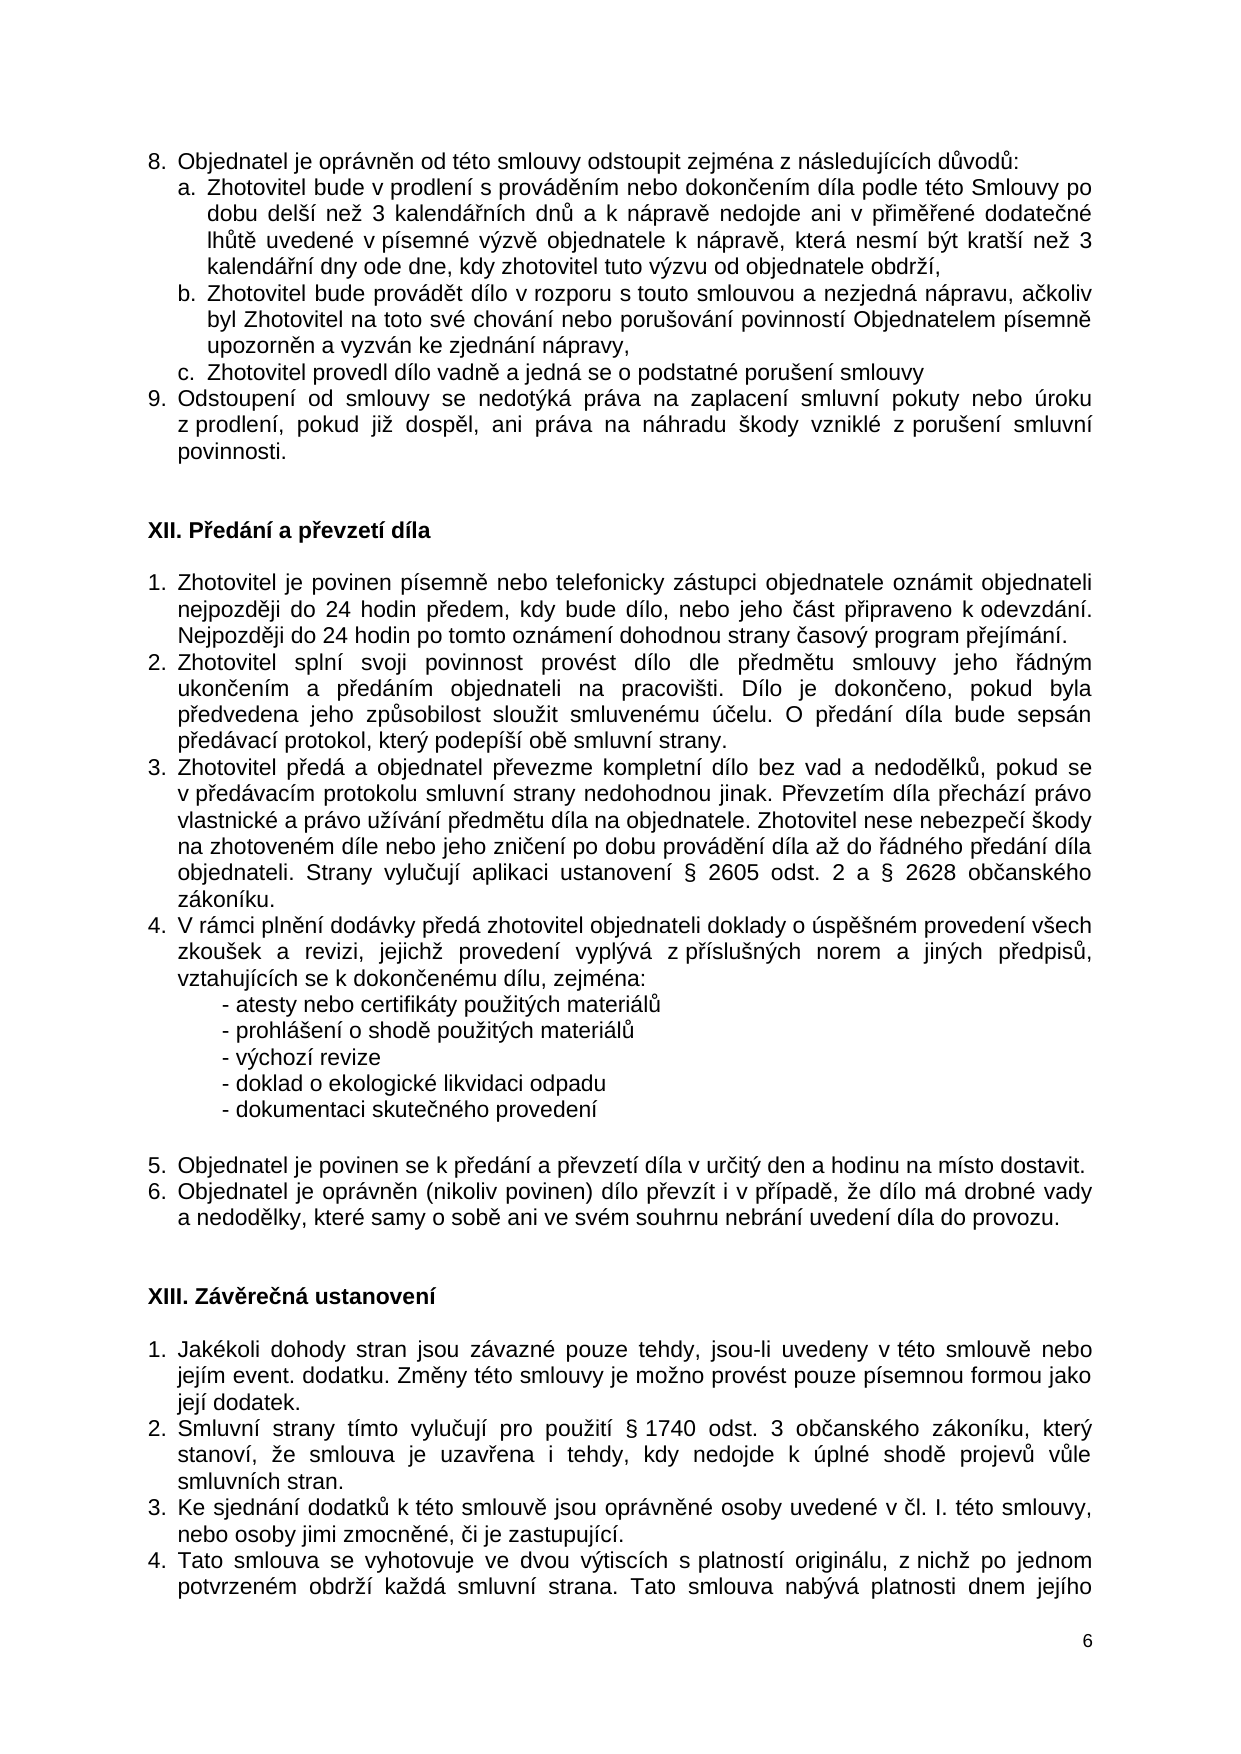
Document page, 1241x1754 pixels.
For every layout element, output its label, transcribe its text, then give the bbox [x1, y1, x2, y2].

list Ke sjednání dodatků k této smlouvě jsou oprávněné osoby uvedené v čl. I. této smlouvy, nebo osoby jimi zmocněné, či je zastupující. [148, 1494, 1092, 1547]
text 2. Zhotovitel splní svoji povinnost provést dílo dle předmětu smlouvy jeho řádným ukončením a předáním objednateli na pracovišti. Dílo je dokončeno, pokud byla předvedena jeho způsobilost sloužit smluvenému účelu. O předání díla bude sepsán předávací protokol, který podepíší obě smluvní strany. [148, 648, 1092, 754]
list Zhotovitel bude provádět dílo v rozporu s touto smlouvou a nezjedná nápravu, ačkoliv byl Zhotovitel na toto své chování nebo porušování povinností Objednatelem písemně upozorněn a vyzván ke zjednání nápravy, [177, 279, 1092, 358]
text 3. Zhotovitel předá a objednatel převezme kompletní dílo bez vad a nedodělků, pokud se v předávacím protokolu smluvní strany nedohodnou jinak. Převzetím díla přechází právo vlastnické a právo užívání předmětu díla na objednatele. Zhotovitel nese nebezpečí škody na zhotoveném díle nebo jeho zničení po dobu provádění díla až do řádného předání díla objednateli. Strany vylučují aplikaci ustanovení § 2605 odst. 2 a § 2628 občanského zákoníku. [148, 754, 1092, 912]
text 1. Zhotovitel je povinen písemně nebo telefonicky zástupci objednatele oznámit objednateli nejpozději do 24 hodin předem, kdy bude dílo, nebo jeho část připraveno k odevzdání. Nejpozději do 24 hodin po tomto oznámení dohodnou strany časový program přejímání. [148, 569, 1092, 648]
text 5. Objednatel je povinen se k předání a převzetí díla v určitý den a hodinu na místo dostavit. [148, 1152, 1092, 1178]
text XII. Předání a převzetí díla [148, 517, 1092, 543]
text 6. Objednatel je oprávněn (nikoliv povinen) dílo převzít i v případě, že dílo má drobné vady a nedodělky, které samy o sobě ani ve svém souhrnu nebrání uvedení díla do provozu. [148, 1178, 1092, 1231]
text - prohlášení o shodě použitých materiálů [148, 1017, 1092, 1044]
text 4. V rámci plnění dodávky předá zhotovitel objednateli doklady o úspěšném provedení všech zkoušek a revizi, jejichž provedení vyplývá z příslušných norem a jiných předpisů, vztahujících se k dokončenému dílu, zejména: [148, 912, 1092, 991]
list Zhotovitel bude v prodlení s prováděním nebo dokončením díla podle této Smlouvy po dobu delší než 3 kalendářních dnů a k nápravě nedojde ani v přiměřené dodatečné lhůtě uvedené v písemné výzvě objednatele k nápravě, která nesmí být kratší než 3 kalendářní dny ode dne, kdy zhotovitel tuto výzvu od objednatele obdrží, [177, 174, 1092, 279]
list Objednatel je oprávněn od této smlouvy odstoupit zejména z následujících důvodů: [148, 148, 1092, 174]
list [148, 1547, 1092, 1599]
text - výchozí revize [148, 1044, 1092, 1070]
list Odstoupení od smlouvy se nedotýká práva na zaplacení smluvní pokuty nebo úroku z prodlení, pokud již dospěl, ani práva na náhradu škody vzniklé z porušení smluvní povinnosti. [148, 385, 1092, 464]
list Smluvní strany tímto vylučují pro použití § 1740 odst. 3 občanského zákoníku, který stanoví, že smlouva je uzavřena i tehdy, kdy nedojde k úplné shodě projevů vůle smluvních stran. [148, 1415, 1092, 1494]
list Jakékoli dohody stran jsou závazné pouze tehdy, jsou-li uvedeny v této smlouvě nebo jejím event. dodatku. Změny této smlouvy je možno provést pouze písemnou formou jako její dodatek. [148, 1336, 1092, 1415]
text - doklad o ekologické likvidaci odpadu [148, 1070, 1092, 1096]
text XIII. Závěrečná ustanovení [148, 1283, 1092, 1310]
text - atesty nebo certifikáty použitých materiálů [148, 991, 1092, 1017]
list Zhotovitel provedl dílo vadně a jedná se o podstatné porušení smlouvy [177, 358, 1092, 385]
text - dokumentaci skutečného provedení [148, 1096, 1092, 1123]
